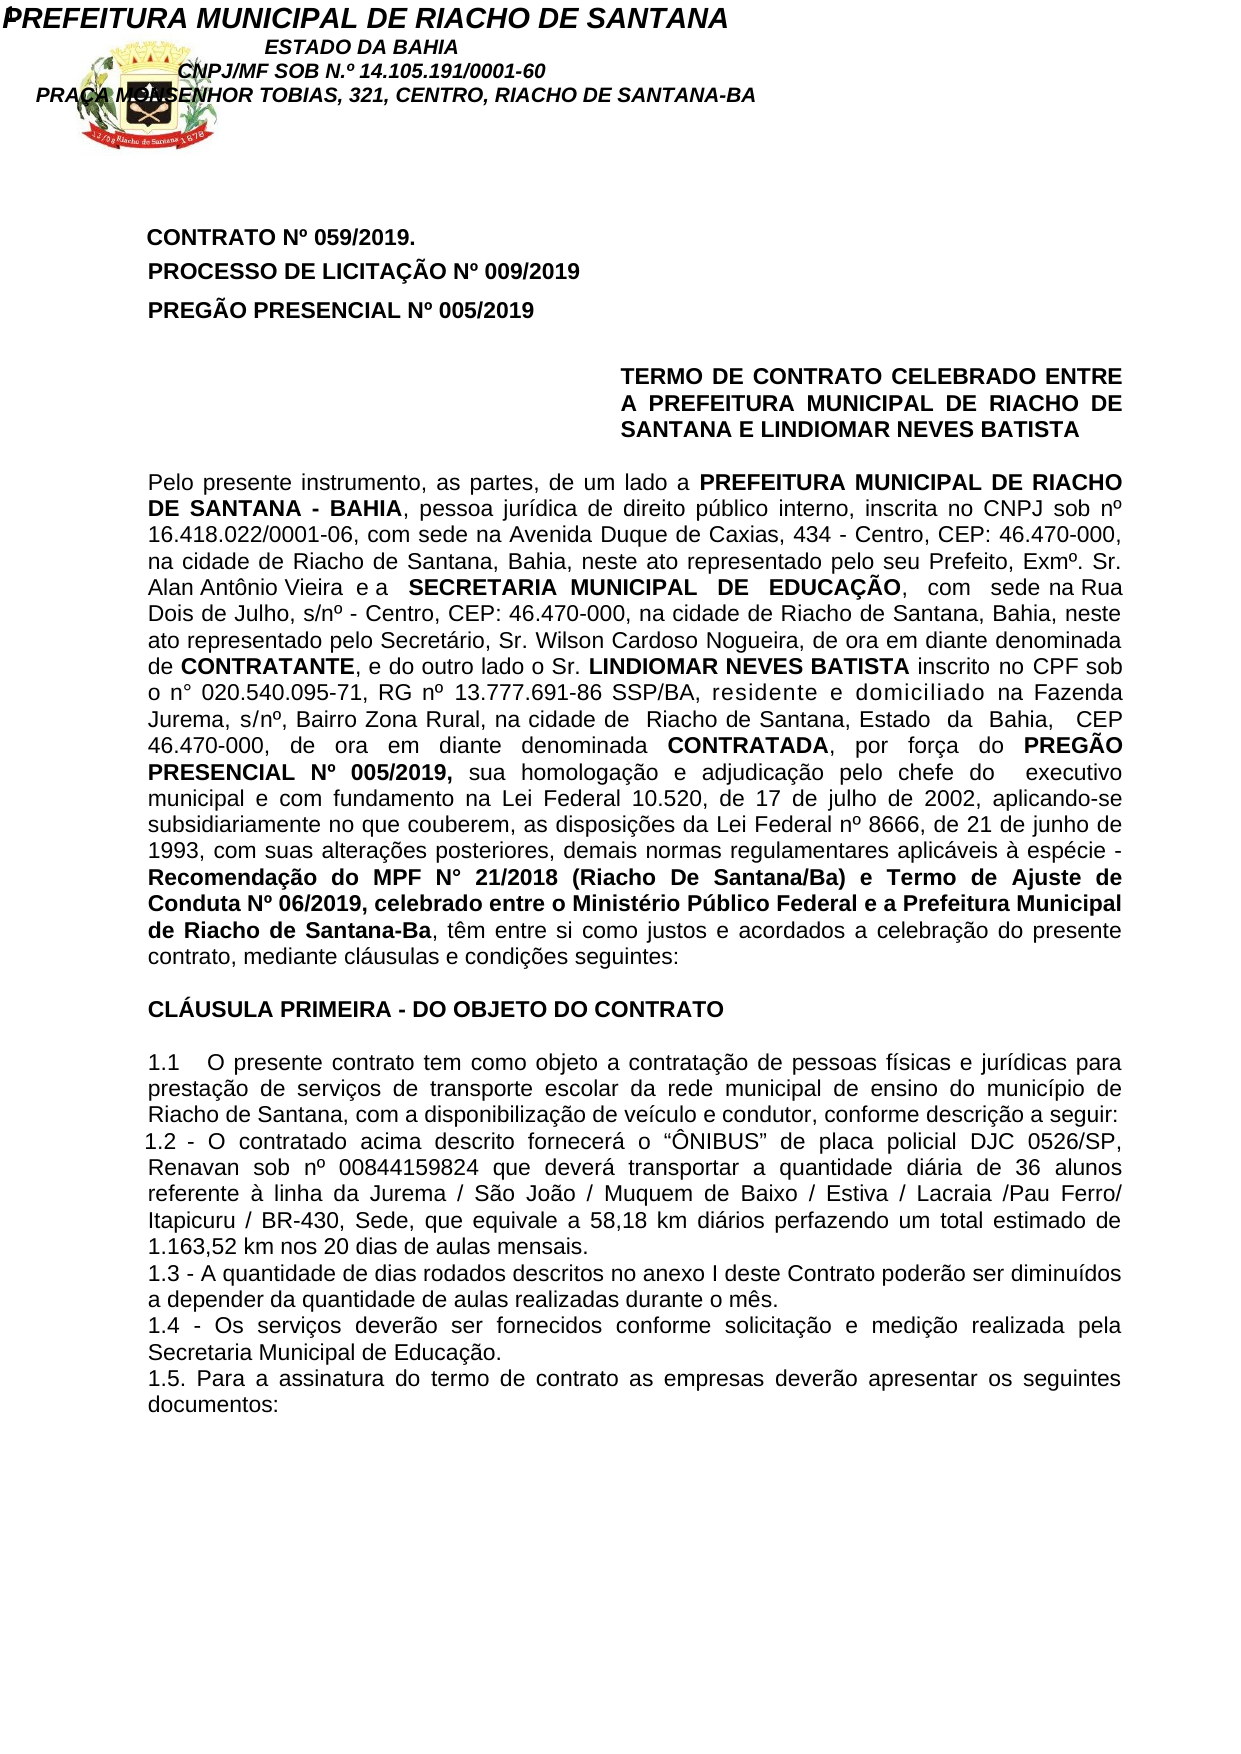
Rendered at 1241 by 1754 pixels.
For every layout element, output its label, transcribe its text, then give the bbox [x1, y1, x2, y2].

list - Os serviços deverão ser fornecidos conforme solicitação e medição realizada pela Secretaria Municipal de Educação. [148, 1312, 1122, 1365]
text 1.5. Para a assinatura do termo de contrato as empresas deverão apresentar os seguintes documentos: [148, 1365, 1122, 1418]
list O presente contrato tem como objeto a contratação de pessoas físicas e jurídicas para prestação de serviços de transporte escolar da rede municipal de ensino do município de Riacho de Santana, com a disponibilização de veículo e condutor, conforme descrição a seguir: [148, 1049, 1123, 1128]
text Pelo presente instrumento, as partes, de um lado a PREFEITURA MUNICIPAL DE RIACHO DE SANTANA - BAHIA, pessoa jurídica de direito público interno, inscrita no CNPJ sob nº 16.418.022/0001-06, com sede na Avenida Duque de Caxias, 434 - Centro, CEP: 46.470-000, na cidade de Riacho de Santana, Bahia, neste ato representado pelo seu Prefeito, Exmº. Sr. Alan Antônio Vieira e a SECRETARIA MUNICIPAL DE EDUCAÇÃO, com sede na Rua Dois de Julho, s/nº - Centro, CEP: 46.470-000, na cidade de Riacho de Santana, Bahia, neste ato representado pelo Secretário, Sr. Wilson Cardoso Nogueira, de ora em diante denominada de CONTRATANTE, e do outro lado o Sr. LINDIOMAR NEVES BATISTA inscrito no CPF sob o n° 020.540.095-71, RG nº 13.777.691-86 SSP/BA, residente e domiciliado na Fazenda Jurema, s/nº, Bairro Zona Rural, na cidade de Riacho de Santana, Estado da Bahia, CEP 46.470-000, de ora em diante denominada CONTRATADA, por força do PREGÃO PRESENCIAL Nº 005/2019, sua homologação e adjudicação pelo chefe do executivo municipal e com fundamento na Lei Federal 10.520, de 17 de julho de 2002, aplicando-se subsidiariamente no que couberem, as disposições da Lei Federal nº 8666, de 21 de junho de 1993, com suas alterações posteriores, demais normas regulamentares aplicáveis à espécie - Recomendação do MPF N° 21/2018 (Riacho De Santana/Ba) e Termo de Ajuste de Conduta Nº 06/2019, celebrado entre o Ministério Público Federal e a Prefeitura Municipal de Riacho de Santana-Ba, têm entre si como justos e acordados a celebração do presente contrato, mediante cláusulas e condições seguintes: [148, 468, 1123, 969]
text PROCESSO DE LICITAÇÃO Nº 009/2019 PREGÃO PRESENCIAL Nº 005/2019 [148, 258, 582, 323]
list - A quantidade de dias rodados descritos no anexo I deste Contrato poderão ser diminuídos a depender da quantidade de aulas realizadas durante o mês. [148, 1259, 1123, 1312]
subtitle CONTRATO Nº 059/2019. [114, 224, 1077, 250]
picture [69, 33, 225, 156]
list - O contratado acima descrito fornecerá o “ÔNIBUS” de placa policial DJC 0526/SP, Renavan sob nº 00844159824 que deverá transportar a quantidade diária de 36 alunos referente à linha da Jurema / São João / Muquem de Baixo / Estiva / Lacraia /Pau Ferro/ Itapicuru / BR-430, Sede, que equivale a 58,18 km diários perfazendo um total estimado de 1.163,52 km nos 20 dias de aulas mensais. [144, 1128, 1123, 1259]
subtitle CLÁUSULA PRIMEIRA - DO OBJETO DO CONTRATO [148, 996, 1151, 1022]
text TERMO DE CONTRATO CELEBRADO ENTRE A PREFEITURA MUNICIPAL DE RIACHO DE SANTANA E LINDIOMAR NEVES BATISTA [620, 363, 1123, 442]
